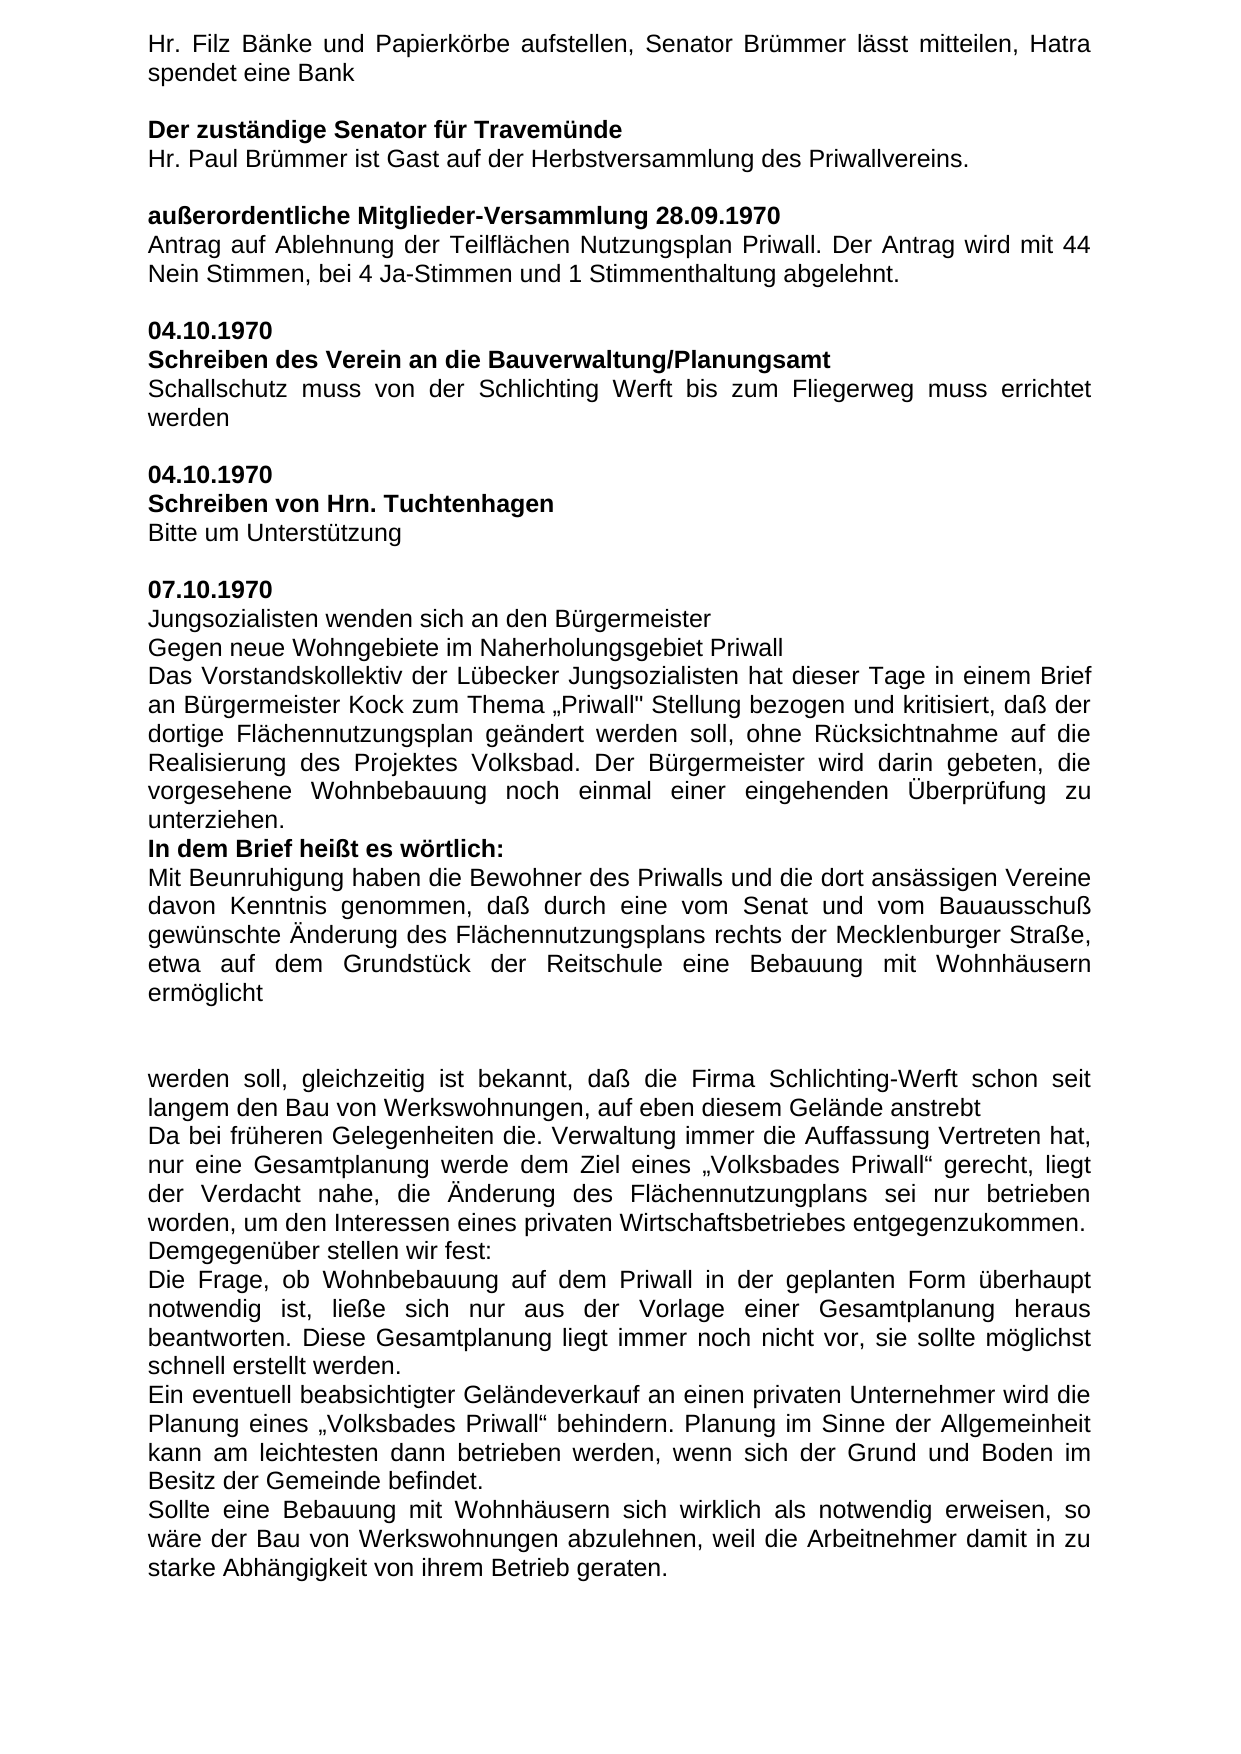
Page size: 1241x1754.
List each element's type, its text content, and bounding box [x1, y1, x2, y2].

text 04.10.1970 [148, 316, 1093, 345]
text Das Vorstandskollektiv der Lübecker Jungsozialisten hat dieser Tage in einem Brief an Bürgermeister Kock zum Thema „Priwall" Stellung bezogen und kritisiert, daß der dortige Flächennutzungsplan geändert werden soll, ohne Rücksichtnahme auf die Realisierung des Projektes Volksbad. Der Bürgermeister wird darin gebeten, die vorgesehene Wohnbebauung noch einmal einer eingehenden Überprüfung zu unterziehen. [148, 661, 1093, 834]
text Antrag auf Ablehnung der Teilflächen Nutzungsplan Priwall. Der Antrag wird mit 44 Nein Stimmen, bei 4 Ja-Stimmen und 1 Stimmenthaltung abgelehnt. [148, 230, 1093, 287]
text Schallschutz muss von der Schlichting Werft bis zum Fliegerweg muss errichtet werden [148, 374, 1093, 431]
text Hr. Filz Bänke und Papierkörbe aufstellen, Senator Brümmer lässt mitteilen, Hatra spendet eine Bank [148, 29, 1093, 86]
text Die Frage, ob Wohnbebauung auf dem Priwall in der geplanten Form überhaupt notwendig ist, ließe sich nur aus der Vorlage einer Gesamtplanung heraus beantworten. Diese Gesamtplanung liegt immer noch nicht vor, sie sollte möglichst schnell erstellt werden. [148, 1265, 1093, 1380]
text Ein eventuell beabsichtigter Geländeverkauf an einen privaten Unternehmer wird die Planung eines „Volksbades Priwall“ behindern. Planung im Sinne der Allgemeinheit kann am leichtesten dann betrieben werden, wenn sich der Grund und Boden im Besitz der Gemeinde befindet. [148, 1380, 1093, 1495]
text Der zuständige Senator für Travemünde [148, 115, 1093, 144]
text Mit Beunruhigung haben die Bewohner des Priwalls und die dort ansässigen Vereine davon Kenntnis genommen, daß durch eine vom Senat und vom Bauausschuß gewünschte Änderung des Flächennutzungsplans rechts der Mecklenburger Straße, etwa auf dem Grundstück der Reitschule eine Bebauung mit Wohnhäusern ermöglicht [148, 862, 1093, 1006]
text 04.10.1970 [148, 460, 1093, 489]
text Bitte um Unterstützung [148, 517, 1093, 546]
text werden soll, gleichzeitig ist bekannt, daß die Firma Schlichting-Werft schon seit langem den Bau von Werkswohnungen, auf eben diesem Gelände anstrebt [148, 1064, 1093, 1121]
text In dem Brief heißt es wörtlich: [148, 834, 1093, 862]
text Schreiben von Hrn. Tuchtenhagen [148, 489, 1093, 517]
text Jungsozialisten wenden sich an den Bürgermeister [148, 604, 1093, 632]
text Schreiben des Verein an die Bauverwaltung/Planungsamt [148, 345, 1093, 374]
text Hr. Paul Brümmer ist Gast auf der Herbstversammlung des Priwallvereins. [148, 144, 1093, 172]
text Demgegenüber stellen wir fest: [148, 1236, 1093, 1265]
text Da bei früheren Gelegenheiten die. Verwaltung immer die Auffassung Vertreten hat, nur eine Gesamtplanung werde dem Ziel eines „Volksbades Priwall“ gerecht, liegt der Verdacht nahe, die Änderung des Flächennutzungplans sei nur betrieben worden, um den Interessen eines privaten Wirtschaftsbetriebes entgegenzukommen. [148, 1121, 1093, 1236]
text Gegen neue Wohngebiete im Naherholungsgebiet Priwall [148, 632, 1093, 661]
text 07.10.1970 [148, 575, 1093, 604]
text Sollte eine Bebauung mit Wohnhäusern sich wirklich als notwendig erweisen, so wäre der Bau von Werkswohnungen abzulehnen, weil die Arbeitnehmer damit in zu starke Abhängigkeit von ihrem Betrieb geraten. [148, 1495, 1093, 1581]
text außerordentliche Mitglieder-Versammlung 28.09.1970 [148, 201, 1093, 230]
